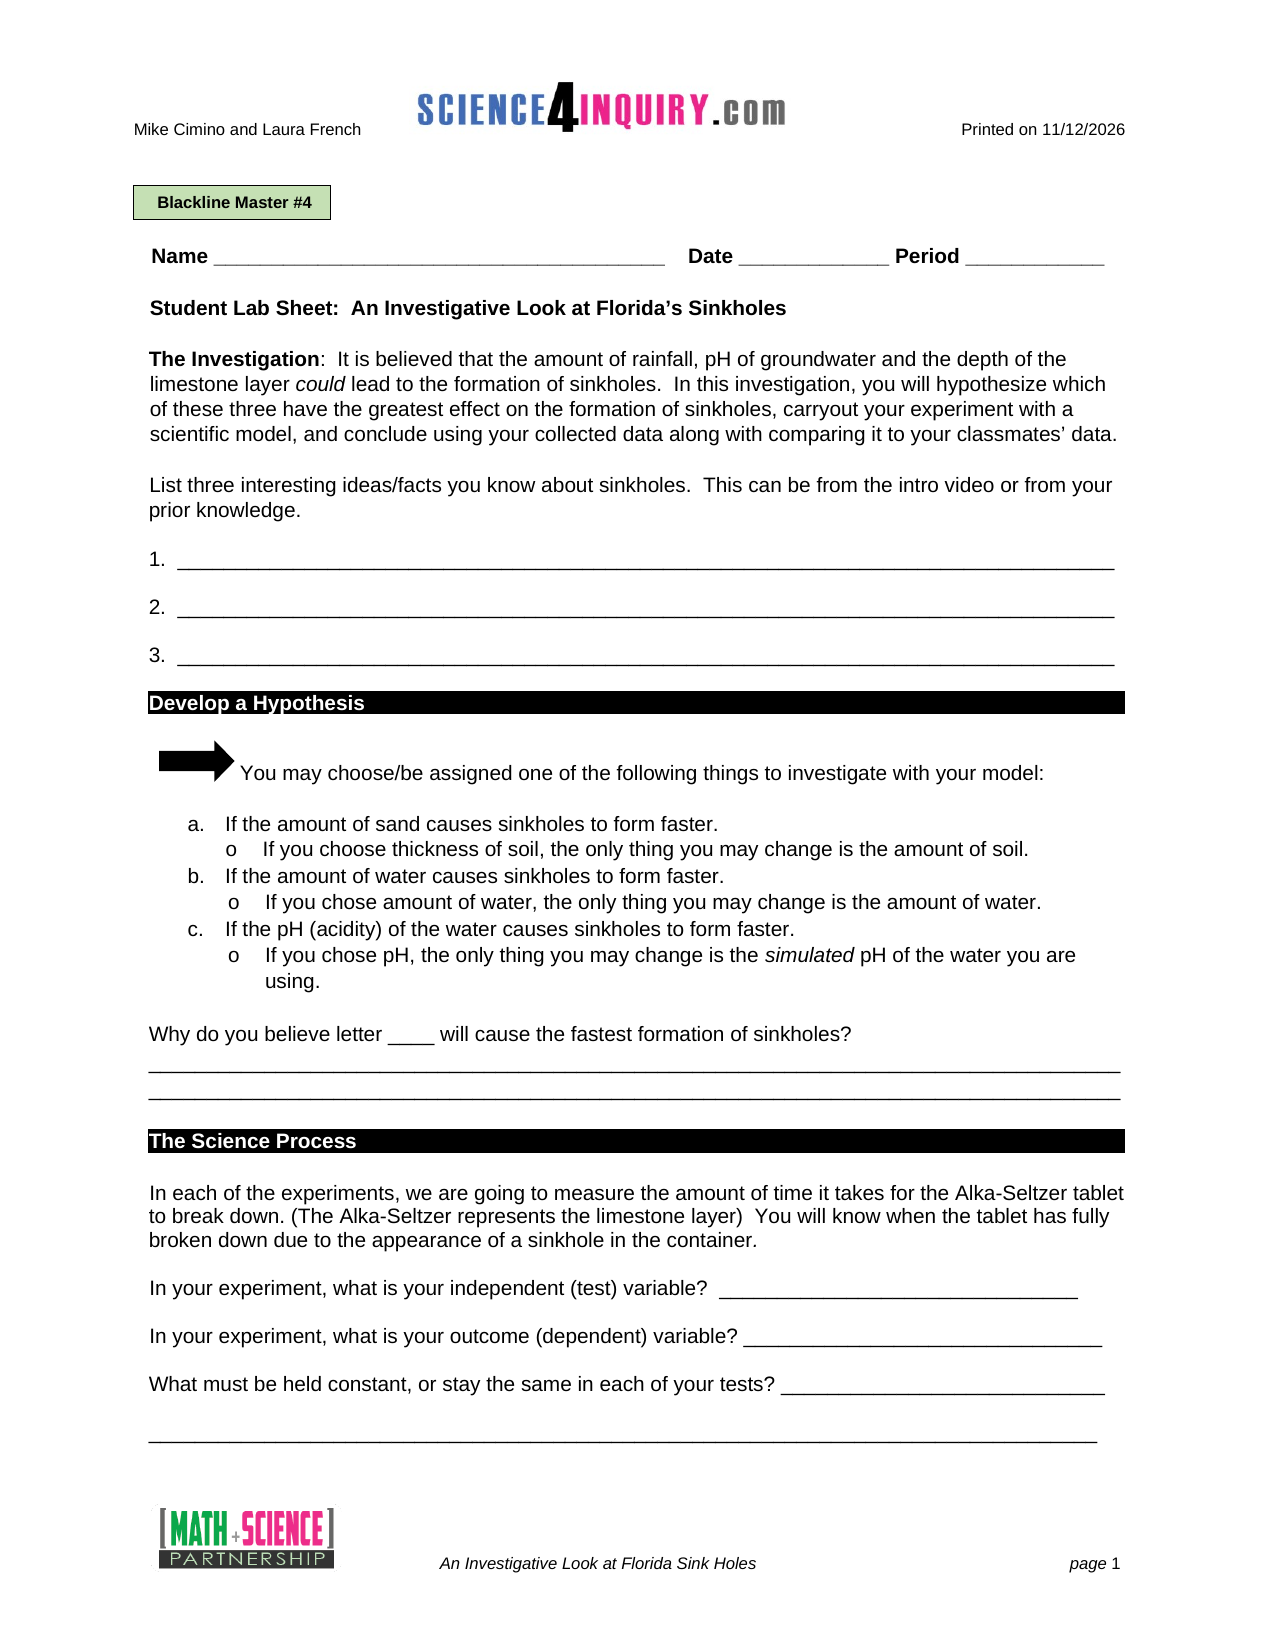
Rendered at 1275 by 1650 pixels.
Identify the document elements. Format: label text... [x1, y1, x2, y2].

picture [409, 75, 799, 136]
text ____________________________________________________________________________________ ____________________________________________________________________________________ [148, 1050, 1125, 1101]
list If you choose thickness of soil, the only thing you may change is the amount of soil. [225, 837, 1125, 863]
list _________________________________________________________________________________ [148, 643, 1125, 667]
list If the amount of water causes sinkholes to form faster. [187, 864, 1125, 888]
text Why do you believe letter ____ will cause the fastest formation of sinkholes? [148, 1022, 1125, 1046]
text Develop a Hypothesis [148, 691, 1125, 714]
list _________________________________________________________________________________ [148, 547, 1125, 571]
picture [150, 1503, 342, 1572]
text __________________________________________________________________________________ [148, 1420, 1122, 1444]
text What must be held constant, or stay the same in each of your tests? ____________________________ [148, 1372, 1122, 1396]
text In each of the experiments, we are going to measure the amount of time it takes for the Alka-Seltzer tablet to break down. (The Alka-Seltzer represents the limestone layer) You will know when the tablet has fully broken down due to the appearance of a sinkhole in the container. [148, 1180, 1125, 1252]
text List three interesting ideas/facts you know about sinkholes. This can be from the intro video or from your prior knowledge. [148, 473, 1125, 521]
text The Science Process [148, 1129, 1125, 1153]
list If the amount of sand causes sinkholes to form faster. [187, 812, 1125, 836]
text You may choose/be assigned one of the following things to investigate with your model: [159, 742, 1125, 784]
text In your experiment, what is your outcome (dependent) variable? _______________________________ [148, 1324, 1125, 1348]
list If you chose pH, the only thing you may change is the simulated pH of the water you are using. [227, 942, 1125, 993]
text Student Lab Sheet: An Investigative Look at Florida’s Sinkholes [149, 296, 1125, 319]
list If the pH (acidity) of the water causes sinkholes to form faster. [187, 917, 1125, 941]
text In your experiment, what is your independent (test) variable? _______________________________ [148, 1276, 1125, 1300]
list If you chose amount of water, the only thing you may change is the amount of water. [227, 890, 1125, 916]
text The Investigation: It is believed that the amount of rainfall, pH of groundwater and the depth of the limestone layer could lead to the formation of sinkholes. In this investigation, you will hypothesize which of these three have the greatest effect on the formation of sinkholes, carryout your experiment with a scientific model, and conclude using your collected data along with comparing it to your classmates’ data. [148, 347, 1122, 446]
list _________________________________________________________________________________ [148, 595, 1125, 619]
subtitle Name _______________________________________ Date _____________ Period ____________ [151, 244, 1125, 268]
